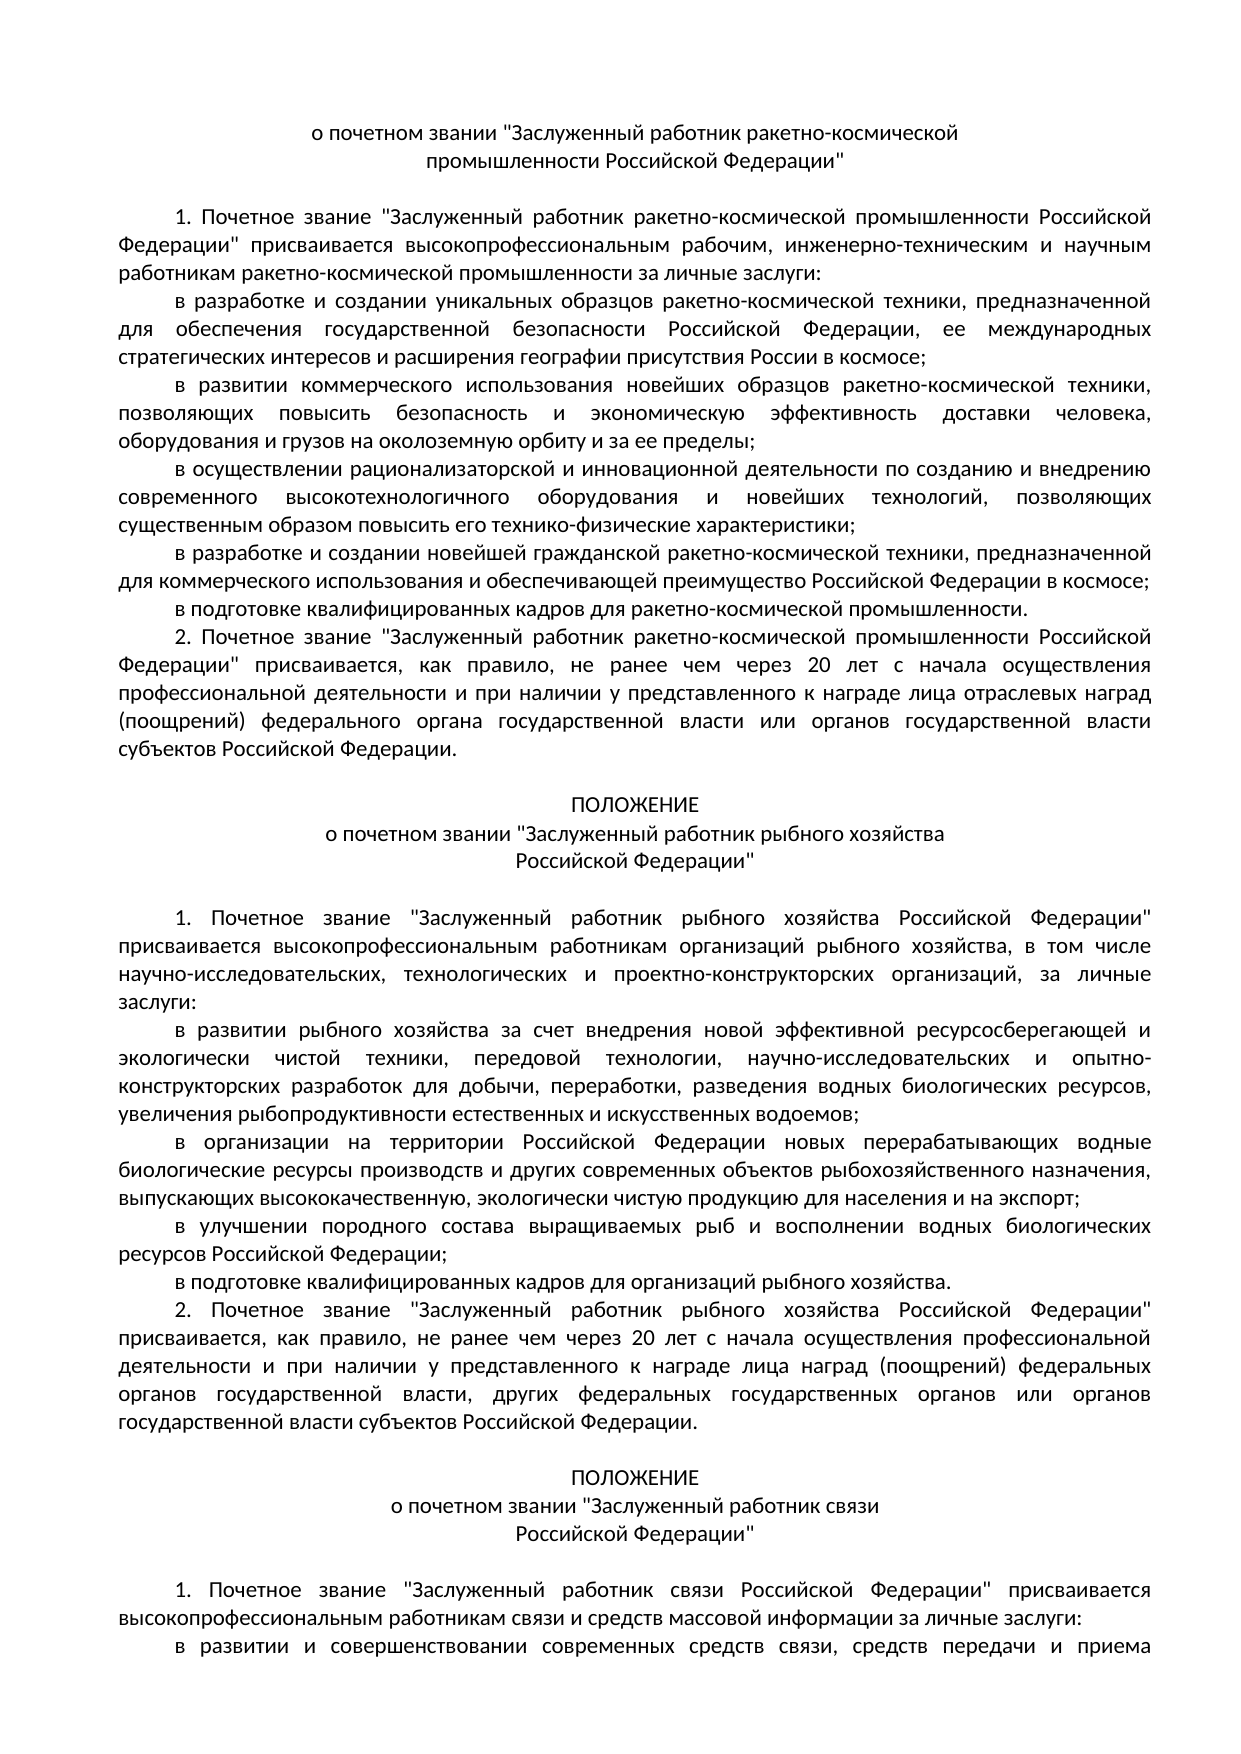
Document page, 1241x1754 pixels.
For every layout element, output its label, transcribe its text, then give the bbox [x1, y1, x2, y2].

text о почетном звании "Заслуженный работник связи [118, 1491, 1152, 1519]
text ПОЛОЖЕНИЕ [118, 791, 1152, 819]
text в развитии коммерческого использования новейших образцов ракетно-космической техники, позволяющих повысить безопасность и экономическую эффективность доставки человека, оборудования и грузов на околоземную орбиту и за ее пределы; [118, 370, 1152, 454]
text 2. Почетное звание "Заслуженный работник ракетно-космической промышленности Российской Федерации" присваивается, как правило, не ранее чем через 20 лет с начала осуществления профессиональной деятельности и при наличии у представленного к награде лица отраслевых наград (поощрений) федерального органа государственной власти или органов государственной власти субъектов Российской Федерации. [118, 622, 1152, 763]
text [118, 1631, 1152, 1659]
text 1. Почетное звание "Заслуженный работник ракетно-космической промышленности Российской Федерации" присваивается высокопрофессиональным рабочим, инженерно-техническим и научным работникам ракетно-космической промышленности за личные заслуги: [118, 202, 1152, 286]
text в разработке и создании уникальных образцов ракетно-космической техники, предназначенной для обеспечения государственной безопасности Российской Федерации, ее международных стратегических интересов и расширения географии присутствия России в космосе; [118, 286, 1152, 370]
text 1. Почетное звание "Заслуженный работник связи Российской Федерации" присваивается высокопрофессиональным работникам связи и средств массовой информации за личные заслуги: [118, 1575, 1152, 1631]
text в развитии рыбного хозяйства за счет внедрения новой эффективной ресурсосберегающей и экологически чистой техники, передовой технологии, научно-исследовательских и опытно-конструкторских разработок для добычи, переработки, разведения водных биологических ресурсов, увеличения рыбопродуктивности естественных и искусственных водоемов; [118, 1015, 1152, 1127]
text в разработке и создании новейшей гражданской ракетно-космической техники, предназначенной для коммерческого использования и обеспечивающей преимущество Российской Федерации в космосе; [118, 538, 1152, 594]
text о почетном звании "Заслуженный работник рыбного хозяйства [118, 819, 1152, 847]
text 2. Почетное звание "Заслуженный работник рыбного хозяйства Российской Федерации" присваивается, как правило, не ранее чем через 20 лет с начала осуществления профессиональной деятельности и при наличии у представленного к награде лица наград (поощрений) федеральных органов государственной власти, других федеральных государственных органов или органов государственной власти субъектов Российской Федерации. [118, 1295, 1152, 1435]
text о почетном звании "Заслуженный работник ракетно-космической [118, 118, 1152, 146]
text промышленности Российской Федерации" [118, 146, 1152, 174]
text в организации на территории Российской Федерации новых перерабатывающих водные биологические ресурсы производств и других современных объектов рыбохозяйственного назначения, выпускающих высококачественную, экологически чистую продукцию для населения и на экспорт; [118, 1127, 1152, 1211]
text Российской Федерации" [118, 847, 1152, 875]
text в подготовке квалифицированных кадров для ракетно-космической промышленности. [118, 594, 1152, 622]
text Российской Федерации" [118, 1519, 1152, 1547]
text ПОЛОЖЕНИЕ [118, 1463, 1152, 1491]
text в осуществлении рационализаторской и инновационной деятельности по созданию и внедрению современного высокотехнологичного оборудования и новейших технологий, позволяющих существенным образом повысить его технико-физические характеристики; [118, 454, 1152, 538]
text 1. Почетное звание "Заслуженный работник рыбного хозяйства Российской Федерации" присваивается высокопрофессиональным работникам организаций рыбного хозяйства, в том числе научно-исследовательских, технологических и проектно-конструкторских организаций, за личные заслуги: [118, 903, 1152, 1015]
text в улучшении породного состава выращиваемых рыб и восполнении водных биологических ресурсов Российской Федерации; [118, 1211, 1152, 1267]
text в подготовке квалифицированных кадров для организаций рыбного хозяйства. [118, 1267, 1152, 1295]
